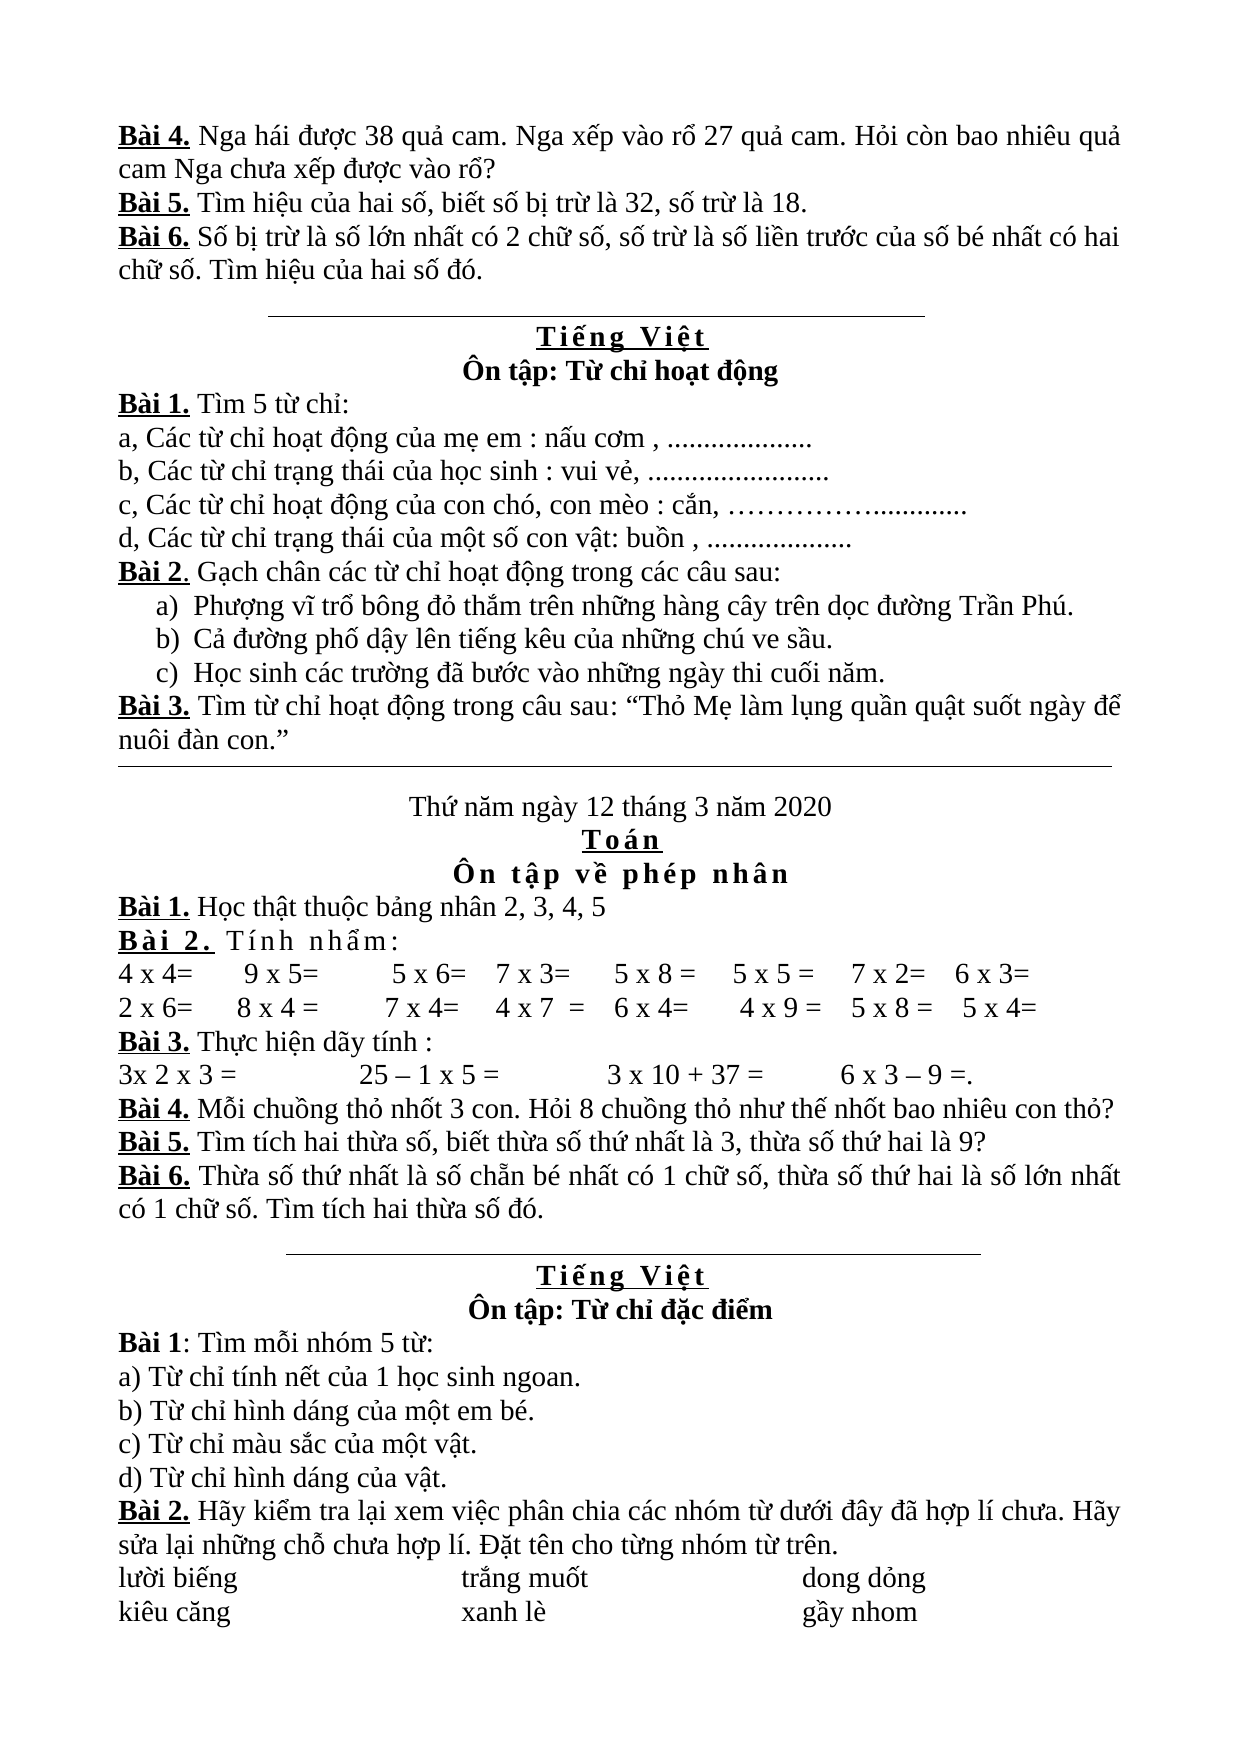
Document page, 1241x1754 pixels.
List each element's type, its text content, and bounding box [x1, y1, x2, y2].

text Bài 4. Mỗi chuồng thỏ nhốt 3 con. Hỏi 8 chuồng thỏ như thế nhốt bao nhiêu con thỏ? [118, 1091, 1122, 1124]
text b) Từ chỉ hình dáng của một em bé. [118, 1393, 1122, 1426]
table_header 25 – 1 x 5 = [348, 1057, 588, 1091]
text c) Từ chỉ màu sắc của một vật. [118, 1426, 1122, 1460]
text Bài 2. Gạch chân các từ chỉ hoạt động trong các câu sau: [118, 554, 1122, 588]
text Bài 4. Nga hái được 38 quả cam. Nga xếp vào rổ 27 quả cam. Hỏi còn bao nhiêu quả cam Nga chưa xếp được vào rổ? [118, 118, 1122, 185]
table_cell kiêu căng [107, 1594, 450, 1627]
table_header 6 x 3 – 9 =. [829, 1057, 1069, 1091]
text Ôn tập: Từ chỉ hoạt động [118, 353, 1122, 386]
text b, Các từ chỉ trạng thái của học sinh : vui vẻ, ......................... [118, 453, 1122, 487]
text Bài 1. Tìm 5 từ chỉ: [118, 386, 1122, 420]
text Bài 2. Tính nhẩm: [118, 923, 1122, 957]
list Phượng vĩ trổ bông đỏ thắm trên những hàng cây trên dọc đường Trần Phú. [156, 588, 1122, 621]
text Tiếng Việt [118, 319, 1122, 353]
text c, Các từ chỉ hoạt động của con chó, con mèo : cắn, ……………............. [118, 487, 1122, 521]
text Thứ năm ngày 12 tháng 3 năm 2020 [118, 789, 1122, 822]
text Bài 6. Thừa số thứ nhất là số chẵn bé nhất có 1 chữ số, thừa số thứ hai là số lớn nhất có 1 chữ số. Tìm tích hai thừa số đó. [118, 1158, 1122, 1225]
text d, Các từ chỉ trạng thái của một số con vật: buồn , .................... [118, 521, 1122, 554]
text Bài 2. Hãy kiểm tra lại xem việc phân chia các nhóm từ dưới đây đã hợp lí chưa. Hãy sửa lại những chỗ chưa hợp lí. Đặt tên cho từng nhóm từ trên. [118, 1493, 1122, 1560]
table_header 3x 2 x 3 = [107, 1057, 348, 1091]
text Toán [118, 822, 1122, 856]
text d) Từ chỉ hình dáng của vật. [118, 1460, 1122, 1493]
text Bài 3. Tìm từ chỉ hoạt động trong câu sau: “Thỏ Mẹ làm lụng quần quật suốt ngày để nuôi đàn con.” [118, 688, 1122, 755]
table_cell gầy nhom [791, 1594, 1133, 1627]
text 2 x 6= 8 x 4 = 7 x 4= 4 x 7 = 6 x 4= 4 x 9 = 5 x 8 = 5 x 4= [118, 990, 1122, 1024]
text Bài 5. Tìm hiệu của hai số, biết số bị trừ là 32, số trừ là 18. [118, 185, 1122, 219]
text Bài 6. Số bị trừ là số lớn nhất có 2 chữ số, số trừ là số liền trước của số bé nhất có hai chữ số. Tìm hiệu của hai số đó. [118, 219, 1122, 286]
table_cell xanh lè [450, 1594, 791, 1627]
text a) Từ chỉ tính nết của 1 học sinh ngoan. [118, 1359, 1122, 1393]
list Học sinh các trường đã bước vào những ngày thi cuối năm. [156, 655, 1122, 688]
text a, Các từ chỉ hoạt động của mẹ em : nấu cơm , .................... [118, 420, 1122, 453]
table_header 3 x 10 + 37 = [588, 1057, 829, 1091]
text Bài 1: Tìm mỗi nhóm 5 từ: [118, 1326, 1122, 1359]
text Bài 3. Thực hiện dãy tính : [118, 1024, 1122, 1057]
text Ôn tập: Từ chỉ đặc điểm [118, 1292, 1122, 1326]
table_header dong dỏng [791, 1560, 1133, 1594]
text Bài 1. Học thật thuộc bảng nhân 2, 3, 4, 5 [118, 889, 1122, 923]
table_header trắng muốt [450, 1560, 791, 1594]
text Tiếng Việt [118, 1258, 1122, 1292]
text 4 x 4= 9 x 5= 5 x 6= 7 x 3= 5 x 8 = 5 x 5 = 7 x 2= 6 x 3= [118, 957, 1122, 990]
text Bài 5. Tìm tích hai thừa số, biết thừa số thứ nhất là 3, thừa số thứ hai là 9? [118, 1124, 1122, 1158]
text Ôn tập về phép nhân [118, 856, 1122, 889]
table_header lười biếng [107, 1560, 450, 1594]
list Cả đường phố dậy lên tiếng kêu của những chú ve sầu. [156, 621, 1122, 655]
